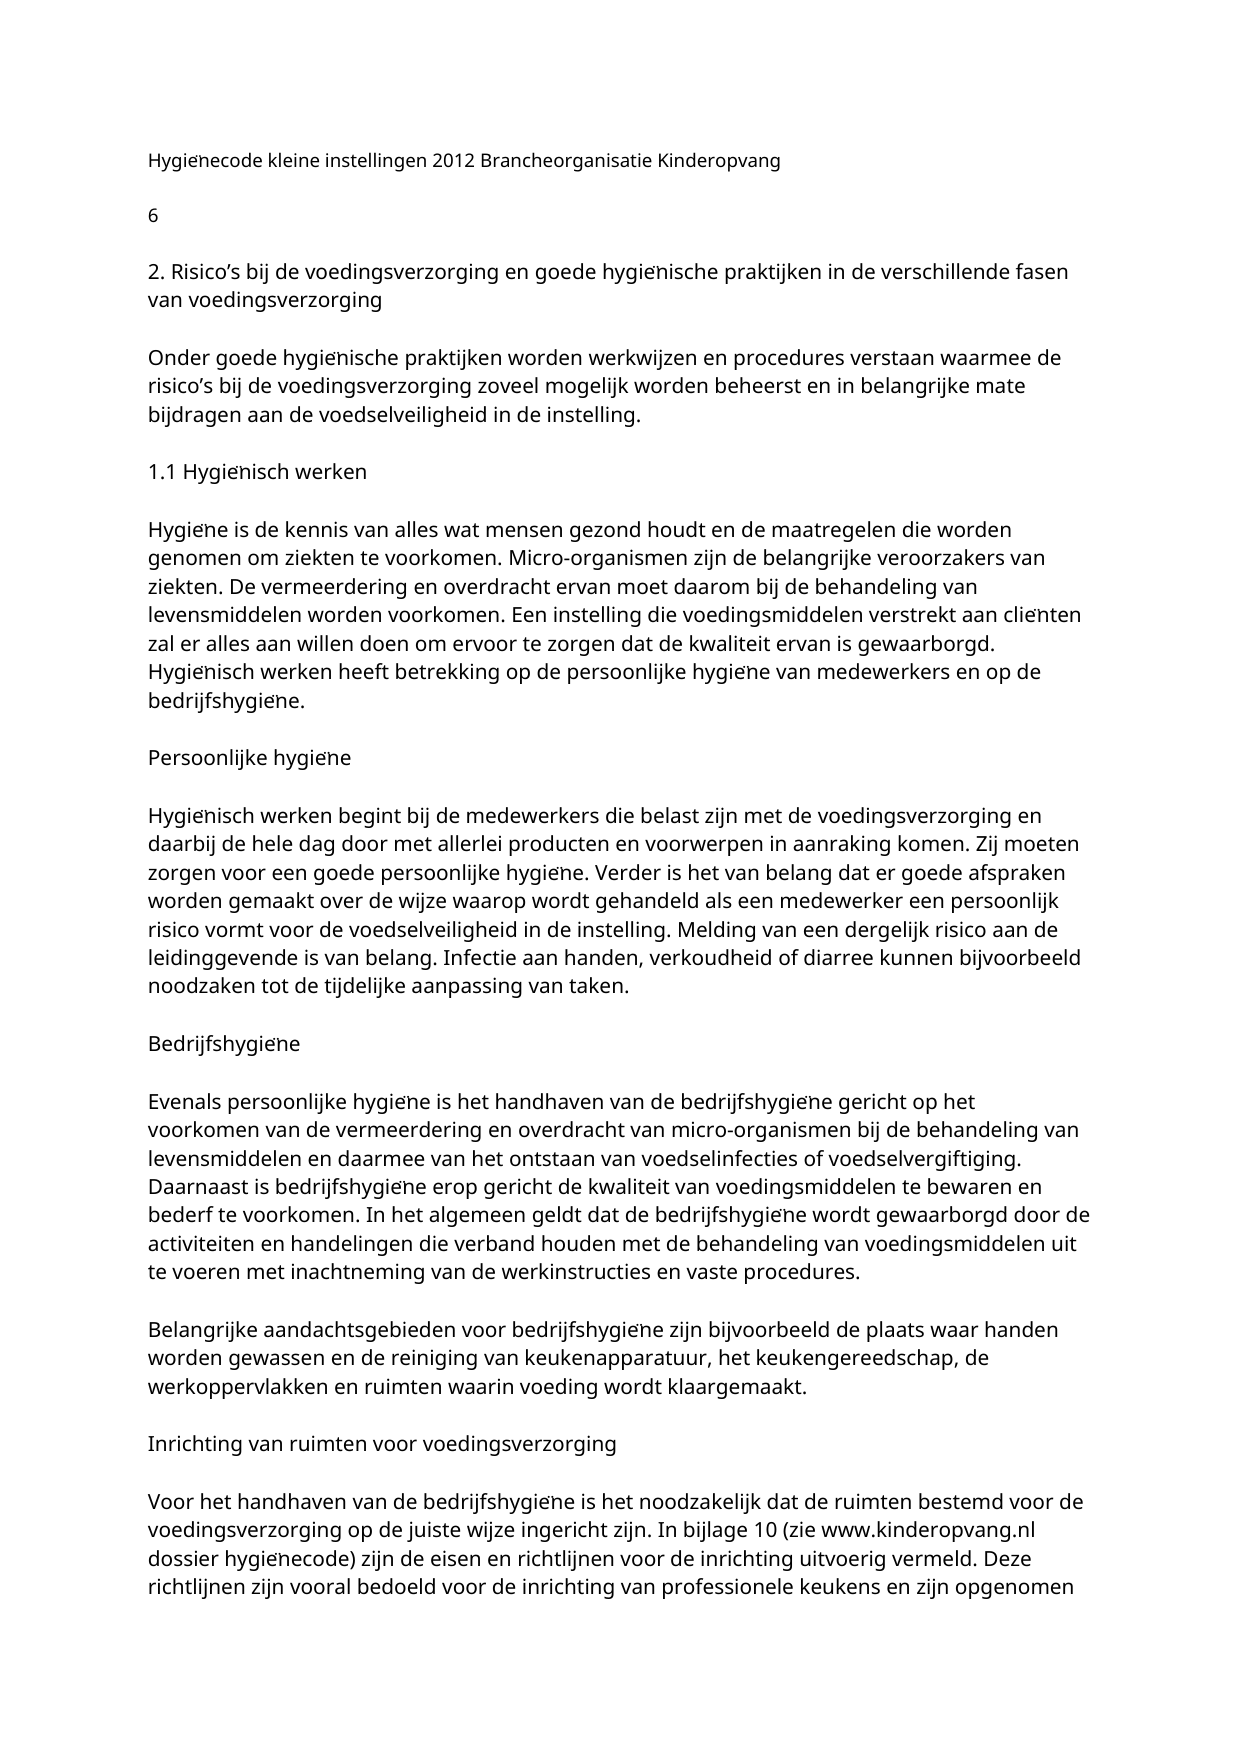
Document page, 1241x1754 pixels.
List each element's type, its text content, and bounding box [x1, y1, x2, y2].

text 2. Risico’s bij de voedingsverzorging en goede hygiënische praktijken in de verschillende fasen van voedingsverzorging [148, 257, 1093, 314]
text 6 [148, 202, 1093, 228]
text Evenals persoonlijke hygiëne is het handhaven van de bedrijfshygiëne gericht op het voorkomen van de vermeerdering en overdracht van micro-organismen bij de behandeling van levensmiddelen en daarmee van het ontstaan van voedselinfecties of voedselvergiftiging. Daarnaast is bedrijfshygiëne erop gericht de kwaliteit van voedingsmiddelen te bewaren en bederf te voorkomen. In het algemeen geldt dat de bedrijfshygiëne wordt gewaarborgd door de activiteiten en handelingen die verband houden met de behandeling van voedingsmiddelen uit te voeren met inachtneming van de werkinstructies en vaste procedures. [148, 1087, 1093, 1286]
text Bedrijfshygiëne [148, 1029, 1093, 1058]
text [148, 1487, 1093, 1601]
text Onder goede hygiënische praktijken worden werkwijzen en procedures verstaan waarmee de risico’s bij de voedingsverzorging zoveel mogelijk worden beheerst en in belangrijke mate bijdragen aan de voedselveiligheid in de instelling. [148, 343, 1093, 428]
text Hygiënecode kleine instellingen 2012 Brancheorganisatie Kinderopvang [148, 148, 1093, 173]
text Belangrijke aandachtsgebieden voor bedrijfshygiëne zijn bijvoorbeeld de plaats waar handen worden gewassen en de reiniging van keukenapparatuur, het keukengereedschap, de werkoppervlakken en ruimten waarin voeding wordt klaargemaakt. [148, 1315, 1093, 1400]
text 1.1 Hygiënisch werken [148, 457, 1093, 486]
text Hygiëne is de kennis van alles wat mensen gezond houdt en de maatregelen die worden genomen om ziekten te voorkomen. Micro-organismen zijn de belangrijke veroorzakers van ziekten. De vermeerdering en overdracht ervan moet daarom bij de behandeling van levensmiddelen worden voorkomen. Een instelling die voedingsmiddelen verstrekt aan cliënten zal er alles aan willen doen om ervoor te zorgen dat de kwaliteit ervan is gewaarborgd. Hygiënisch werken heeft betrekking op de persoonlijke hygiëne van medewerkers en op de bedrijfshygiëne. [148, 515, 1093, 714]
text Persoonlijke hygiëne [148, 743, 1093, 772]
text Inrichting van ruimten voor voedingsverzorging [148, 1429, 1093, 1458]
text Hygiënisch werken begint bij de medewerkers die belast zijn met de voedingsverzorging en daarbij de hele dag door met allerlei producten en voorwerpen in aanraking komen. Zij moeten zorgen voor een goede persoonlijke hygiëne. Verder is het van belang dat er goede afspraken worden gemaakt over de wijze waarop wordt gehandeld als een medewerker een persoonlijk risico vormt voor de voedselveiligheid in de instelling. Melding van een dergelijk risico aan de leidinggevende is van belang. Infectie aan handen, verkoudheid of diarree kunnen bijvoorbeeld noodzaken tot de tijdelijke aanpassing van taken. [148, 801, 1093, 1000]
